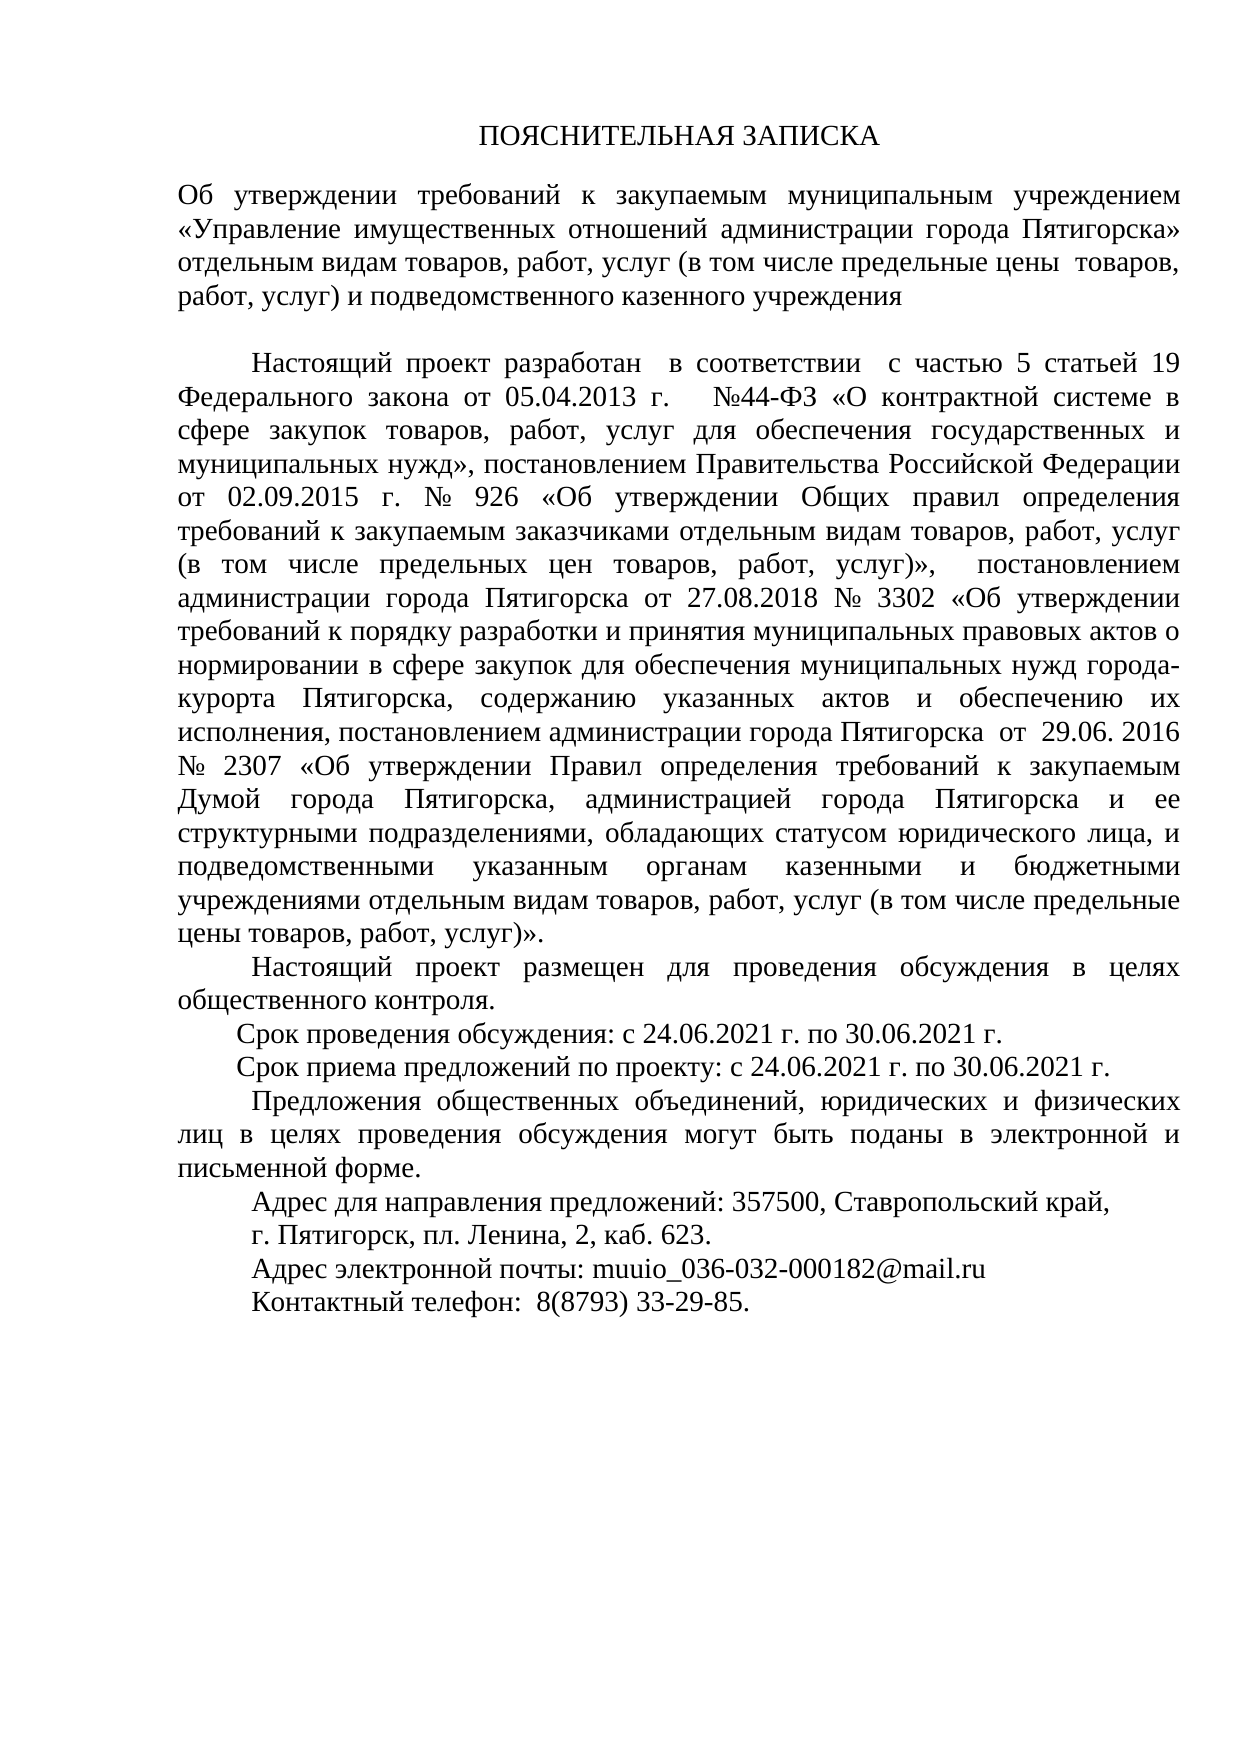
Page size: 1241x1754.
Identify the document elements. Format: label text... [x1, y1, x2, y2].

text Об утверждении требований к закупаемым муниципальным учреждением «Управление имущественных отношений администрации города Пятигорска» отдельным видам товаров, работ, услуг (в том числе предельные цены товаров, работ, услуг) и подведомственного казенного учреждения [177, 177, 1181, 312]
text Срок приема предложений по проекту: с 24.06.2021 г. по 30.06.2021 г. [177, 1049, 1181, 1083]
text Настоящий проект размещен для проведения обсуждения в целях общественного контроля. [177, 949, 1181, 1016]
text Настоящий проект разработан в соответствии с частью 5 статьей 19 Федерального закона от 05.04.2013 г. №44-ФЗ «О контрактной системе в сфере закупок товаров, работ, услуг для обеспечения государственных и муниципальных нужд», постановлением Правительства Российской Федерации от 02.09.2015 г. № 926 «Об утверждении Общих правил определения требований к закупаемым заказчиками отдельным видам товаров, работ, услуг (в том числе предельных цен товаров, работ, услуг)», постановлением администрации города Пятигорска от 27.08.2018 № 3302 «Об утверждении требований к порядку разработки и принятия муниципальных правовых актов о нормировании в сфере закупок для обеспечения муниципальных нужд города-курорта Пятигорска, содержанию указанных актов и обеспечению их исполнения, постановлением администрации города Пятигорска от 29.06. 2016 № 2307 «Об утверждении Правил определения требований к закупаемым Думой города Пятигорска, администрацией города Пятигорска и ее структурными подразделениями, обладающих статусом юридического лица, и подведомственными указанным органам казенными и бюджетными учреждениями отдельным видам товаров, работ, услуг (в том числе предельные цены товаров, работ, услуг)». [177, 345, 1181, 949]
text Адрес электронной почты: muuio_036-032-000182@mail.ru [177, 1251, 1181, 1284]
text Адрес для направления предложений: 357500, Ставропольский край, [177, 1184, 1181, 1217]
text Срок проведения обсуждения: с 24.06.2021 г. по 30.06.2021 г. [177, 1016, 1181, 1049]
text Предложения общественных объединений, юридических и физических лиц в целях проведения обсуждения могут быть поданы в электронной и письменной форме. [177, 1083, 1181, 1184]
text Контактный телефон: 8(8793) 33-29-85. [177, 1284, 1181, 1318]
text ПОЯСНИТЕЛЬНАЯ ЗАПИСКА [177, 118, 1181, 152]
text г. Пятигорск, пл. Ленина, 2, каб. 623. [177, 1217, 1181, 1251]
